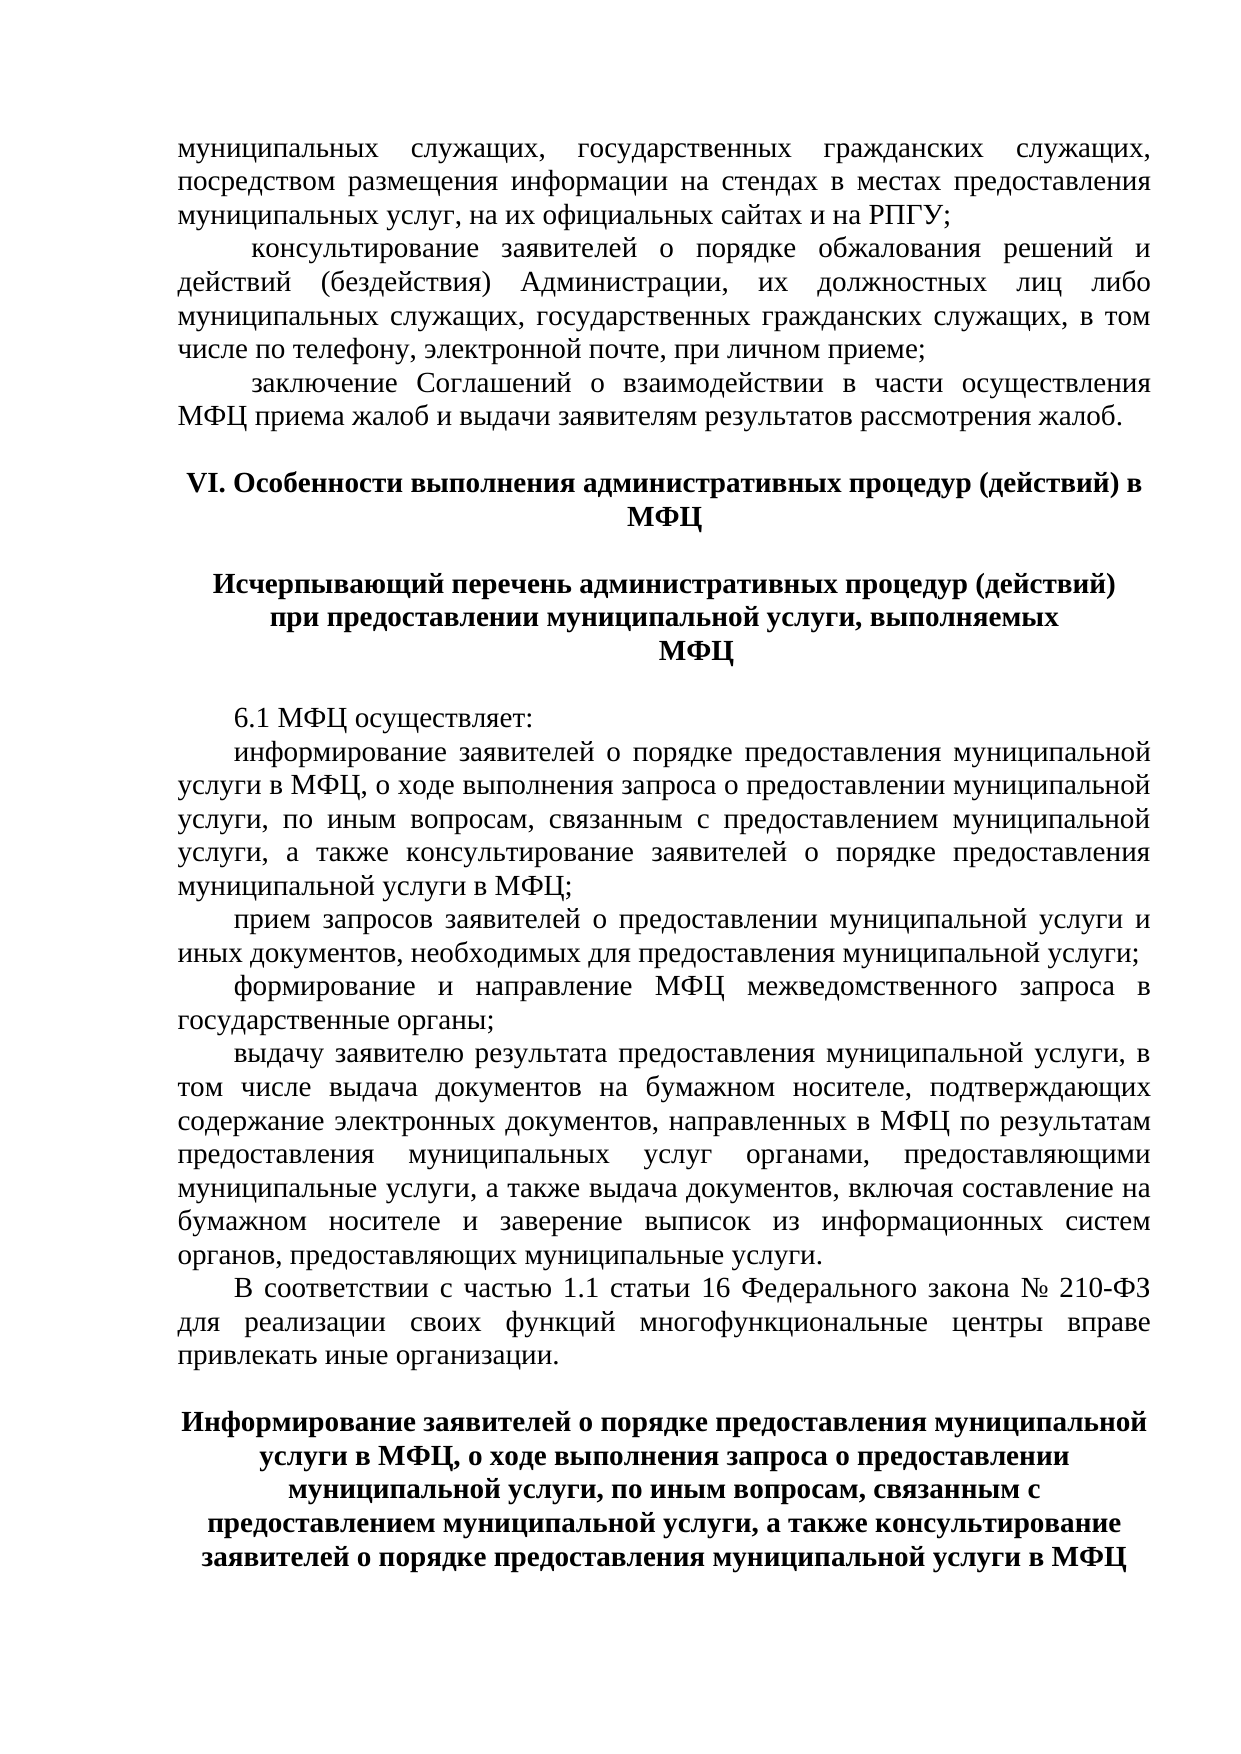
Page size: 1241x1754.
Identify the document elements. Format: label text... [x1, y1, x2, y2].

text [177, 130, 1152, 231]
text при предоставлении муниципальной услуги, выполняемых [177, 599, 1152, 633]
text 6.1 МФЦ осуществляет: [177, 700, 1152, 734]
text консультирование заявителей о порядке обжалования решений и действий (бездействия) Администрации, их должностных лиц либо муниципальных служащих, государственных гражданских служащих, в том числе по телефону, электронной почте, при личном приеме; [177, 231, 1152, 365]
text заключение Соглашений о взаимодействии в части осуществления МФЦ приема жалоб и выдачи заявителям результатов рассмотрения жалоб. [177, 365, 1152, 432]
text информирование заявителей о порядке предоставления муниципальной услуги в МФЦ, о ходе выполнения запроса о предоставлении муниципальной услуги, по иным вопросам, связанным с предоставлением муниципальной услуги, а также консультирование заявителей о порядке предоставления муниципальной услуги в МФЦ; [177, 734, 1152, 901]
text формирование и направление МФЦ межведомственного запроса в государственные органы; [177, 968, 1152, 1036]
text МФЦ [177, 633, 1152, 667]
text В соответствии с частью 1.1 статьи 16 Федерального закона № 210-ФЗ для реализации своих функций многофункциональные центры вправе привлекать иные организации. [177, 1270, 1152, 1371]
text выдачу заявителю результата предоставления муниципальной услуги, в том числе выдача документов на бумажном носителе, подтверждающих содержание электронных документов, направленных в МФЦ по результатам предоставления муниципальных услуг органами, предоставляющими муниципальные услуги, а также выдача документов, включая составление на бумажном носителе и заверение выписок из информационных систем органов, предоставляющих муниципальные услуги. [177, 1036, 1152, 1270]
text прием запросов заявителей о предоставлении муниципальной услуги и иных документов, необходимых для предоставления муниципальной услуги; [177, 901, 1152, 968]
text Информирование заявителей о порядке предоставления муниципальной услуги в МФЦ, о ходе выполнения запроса о предоставлении муниципальной услуги, по иным вопросам, связанным с предоставлением муниципальной услуги, а также консультирование заявителей о порядке предоставления муниципальной услуги в МФЦ [177, 1404, 1152, 1572]
text Исчерпывающий перечень административных процедур (действий) [177, 566, 1152, 599]
text VI. Особенности выполнения административных процедур (действий) в МФЦ [177, 465, 1152, 532]
